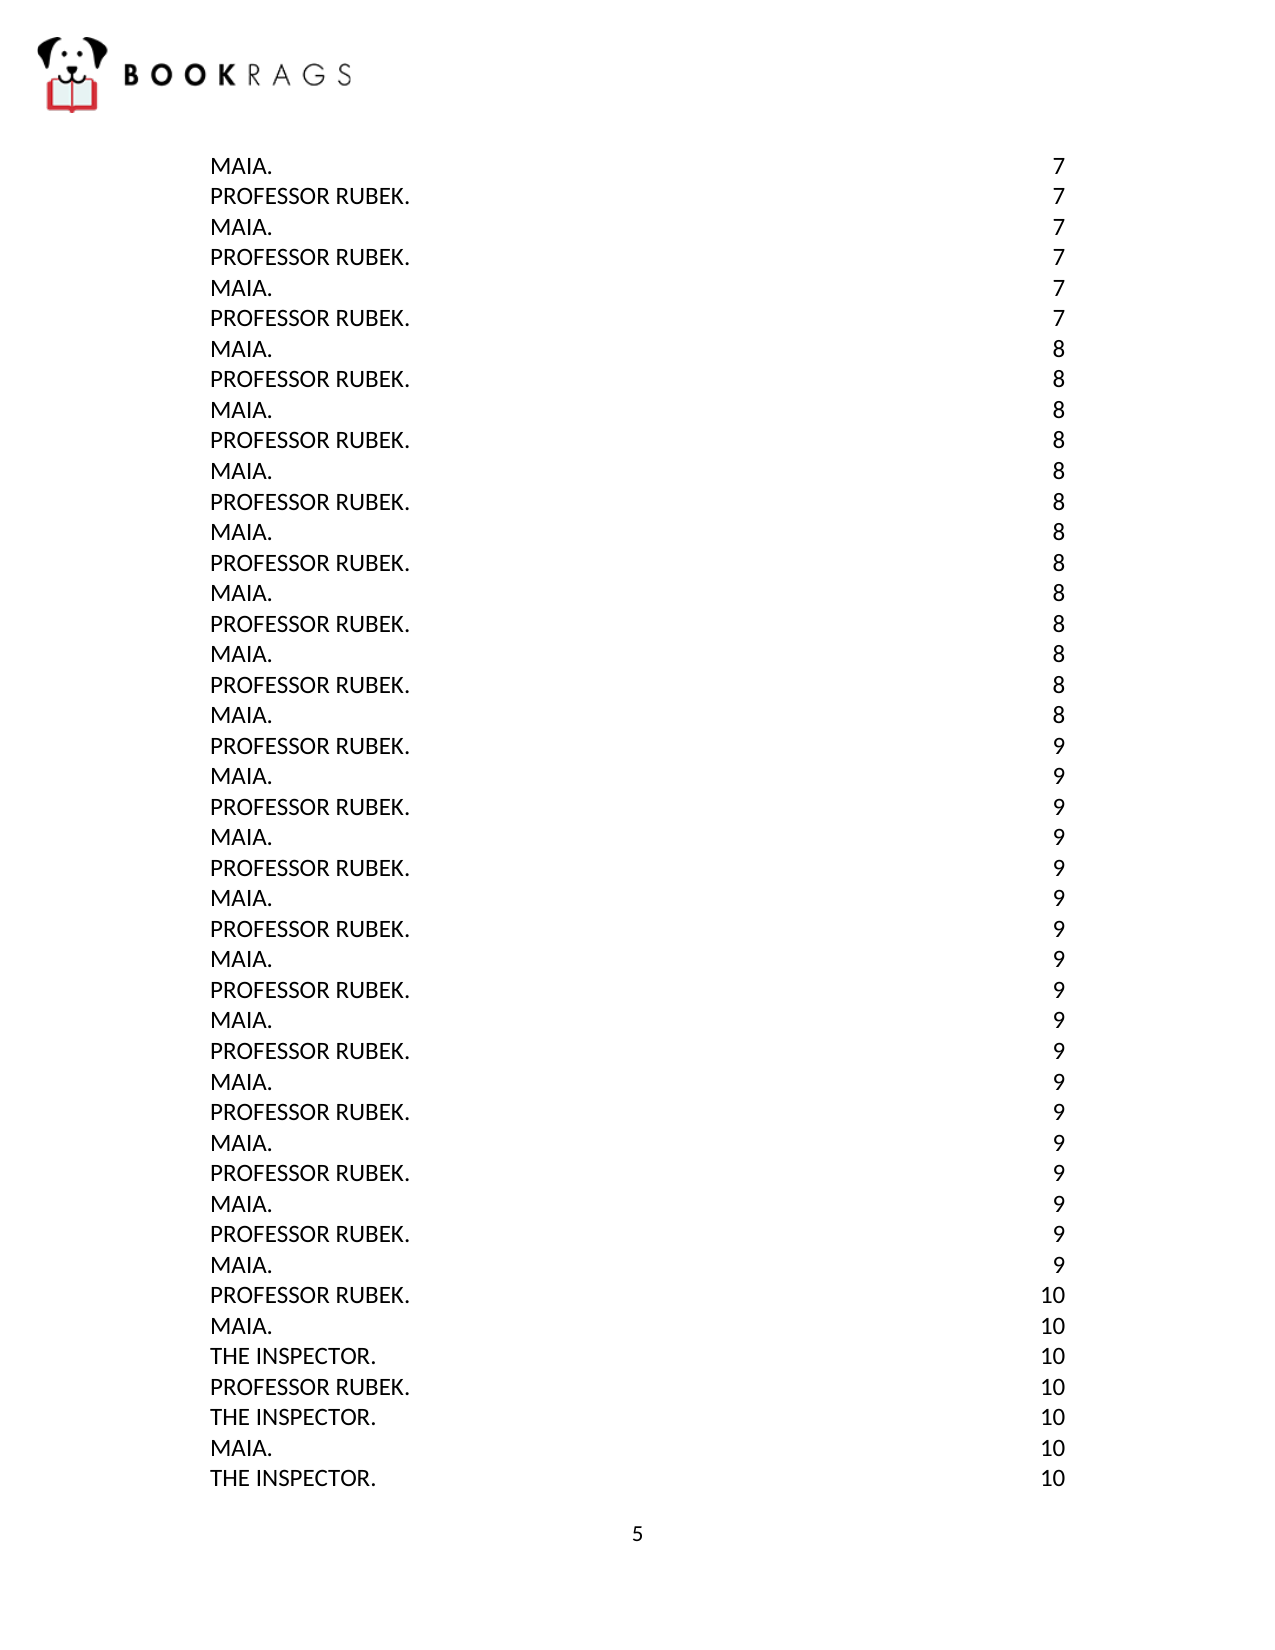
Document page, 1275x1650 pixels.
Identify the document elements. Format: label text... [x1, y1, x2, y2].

table_cell THE INSPECTOR. [199, 1463, 637, 1493]
picture [37, 37, 351, 113]
table_cell 7 [638, 150, 1076, 181]
table_cell 9 [638, 1005, 1076, 1035]
table_cell 9 [638, 883, 1076, 913]
table_cell 8 [638, 608, 1076, 638]
table_cell PROFESSOR RUBEK. [199, 486, 637, 516]
table_cell MAIA. [199, 944, 637, 974]
table_cell MAIA. [199, 1005, 637, 1035]
table_cell 9 [638, 760, 1076, 791]
table_cell 9 [638, 913, 1076, 943]
table_cell 9 [638, 974, 1076, 1004]
table_cell 9 [638, 821, 1076, 852]
table_cell PROFESSOR RUBEK. [199, 1371, 637, 1401]
table_cell 9 [638, 1066, 1076, 1096]
table_cell MAIA. [199, 1432, 637, 1462]
table_cell 7 [638, 272, 1076, 303]
table_cell 9 [638, 791, 1076, 821]
table_cell PROFESSOR RUBEK. [199, 547, 637, 577]
table_cell MAIA. [199, 1127, 637, 1157]
table_cell 8 [638, 486, 1076, 516]
table_cell MAIA. [199, 516, 637, 547]
table_cell MAIA. [199, 883, 637, 913]
table_cell PROFESSOR RUBEK. [199, 1279, 637, 1310]
table_cell MAIA. [199, 333, 637, 364]
table_cell 8 [638, 577, 1076, 608]
table_cell 9 [638, 1188, 1076, 1218]
table_cell MAIA. [199, 1310, 637, 1340]
table_cell PROFESSOR RUBEK. [199, 364, 637, 394]
table_cell PROFESSOR RUBEK. [199, 852, 637, 882]
table_cell 9 [638, 852, 1076, 882]
table_cell PROFESSOR RUBEK. [199, 974, 637, 1004]
table_cell 8 [638, 333, 1076, 364]
table_cell MAIA. [199, 272, 637, 303]
table_cell 9 [638, 1157, 1076, 1188]
table_cell 10 [638, 1310, 1076, 1340]
table_cell PROFESSOR RUBEK. [199, 1218, 637, 1249]
table_cell 10 [638, 1279, 1076, 1310]
table_cell 8 [638, 638, 1076, 669]
table_cell 9 [638, 1218, 1076, 1249]
table_cell MAIA. [199, 455, 637, 486]
table_cell MAIA. [199, 1188, 637, 1218]
table_cell 8 [638, 394, 1076, 425]
table_cell 8 [638, 425, 1076, 455]
table_cell 7 [638, 303, 1076, 333]
table_cell MAIA. [199, 394, 637, 425]
table_cell 9 [638, 944, 1076, 974]
table_cell MAIA. [199, 211, 637, 242]
table_cell PROFESSOR RUBEK. [199, 242, 637, 272]
table_cell MAIA. [199, 699, 637, 730]
table_cell MAIA. [199, 638, 637, 669]
table_cell 8 [638, 364, 1076, 394]
table_cell PROFESSOR RUBEK. [199, 1035, 637, 1066]
table_cell 8 [638, 455, 1076, 486]
table_cell THE INSPECTOR. [199, 1401, 637, 1432]
table_cell PROFESSOR RUBEK. [199, 913, 637, 943]
table_cell 9 [638, 1127, 1076, 1157]
table_cell PROFESSOR RUBEK. [199, 791, 637, 821]
table_cell MAIA. [199, 821, 637, 852]
table_cell 8 [638, 669, 1076, 699]
table_cell 7 [638, 211, 1076, 242]
table_cell 10 [638, 1463, 1076, 1493]
table_cell 10 [638, 1432, 1076, 1462]
table_cell 7 [638, 181, 1076, 211]
table_cell MAIA. [199, 150, 637, 181]
table_cell MAIA. [199, 760, 637, 791]
table_cell PROFESSOR RUBEK. [199, 669, 637, 699]
table_cell PROFESSOR RUBEK. [199, 1157, 637, 1188]
table_cell THE INSPECTOR. [199, 1340, 637, 1371]
table_cell PROFESSOR RUBEK. [199, 1096, 637, 1127]
table_cell 10 [638, 1340, 1076, 1371]
table_cell 10 [638, 1401, 1076, 1432]
table_cell MAIA. [199, 1066, 637, 1096]
table_cell PROFESSOR RUBEK. [199, 181, 637, 211]
table_cell 8 [638, 699, 1076, 730]
table_cell PROFESSOR RUBEK. [199, 303, 637, 333]
table_cell 8 [638, 547, 1076, 577]
table_cell 9 [638, 1096, 1076, 1127]
table_cell PROFESSOR RUBEK. [199, 608, 637, 638]
table_cell MAIA. [199, 577, 637, 608]
table_cell MAIA. [199, 1249, 637, 1279]
table_cell 9 [638, 1249, 1076, 1279]
table_cell 8 [638, 516, 1076, 547]
table_cell 10 [638, 1371, 1076, 1401]
table_cell PROFESSOR RUBEK. [199, 425, 637, 455]
table_cell PROFESSOR RUBEK. [199, 730, 637, 760]
table_cell 7 [638, 242, 1076, 272]
table_cell 9 [638, 730, 1076, 760]
table_cell 9 [638, 1035, 1076, 1066]
